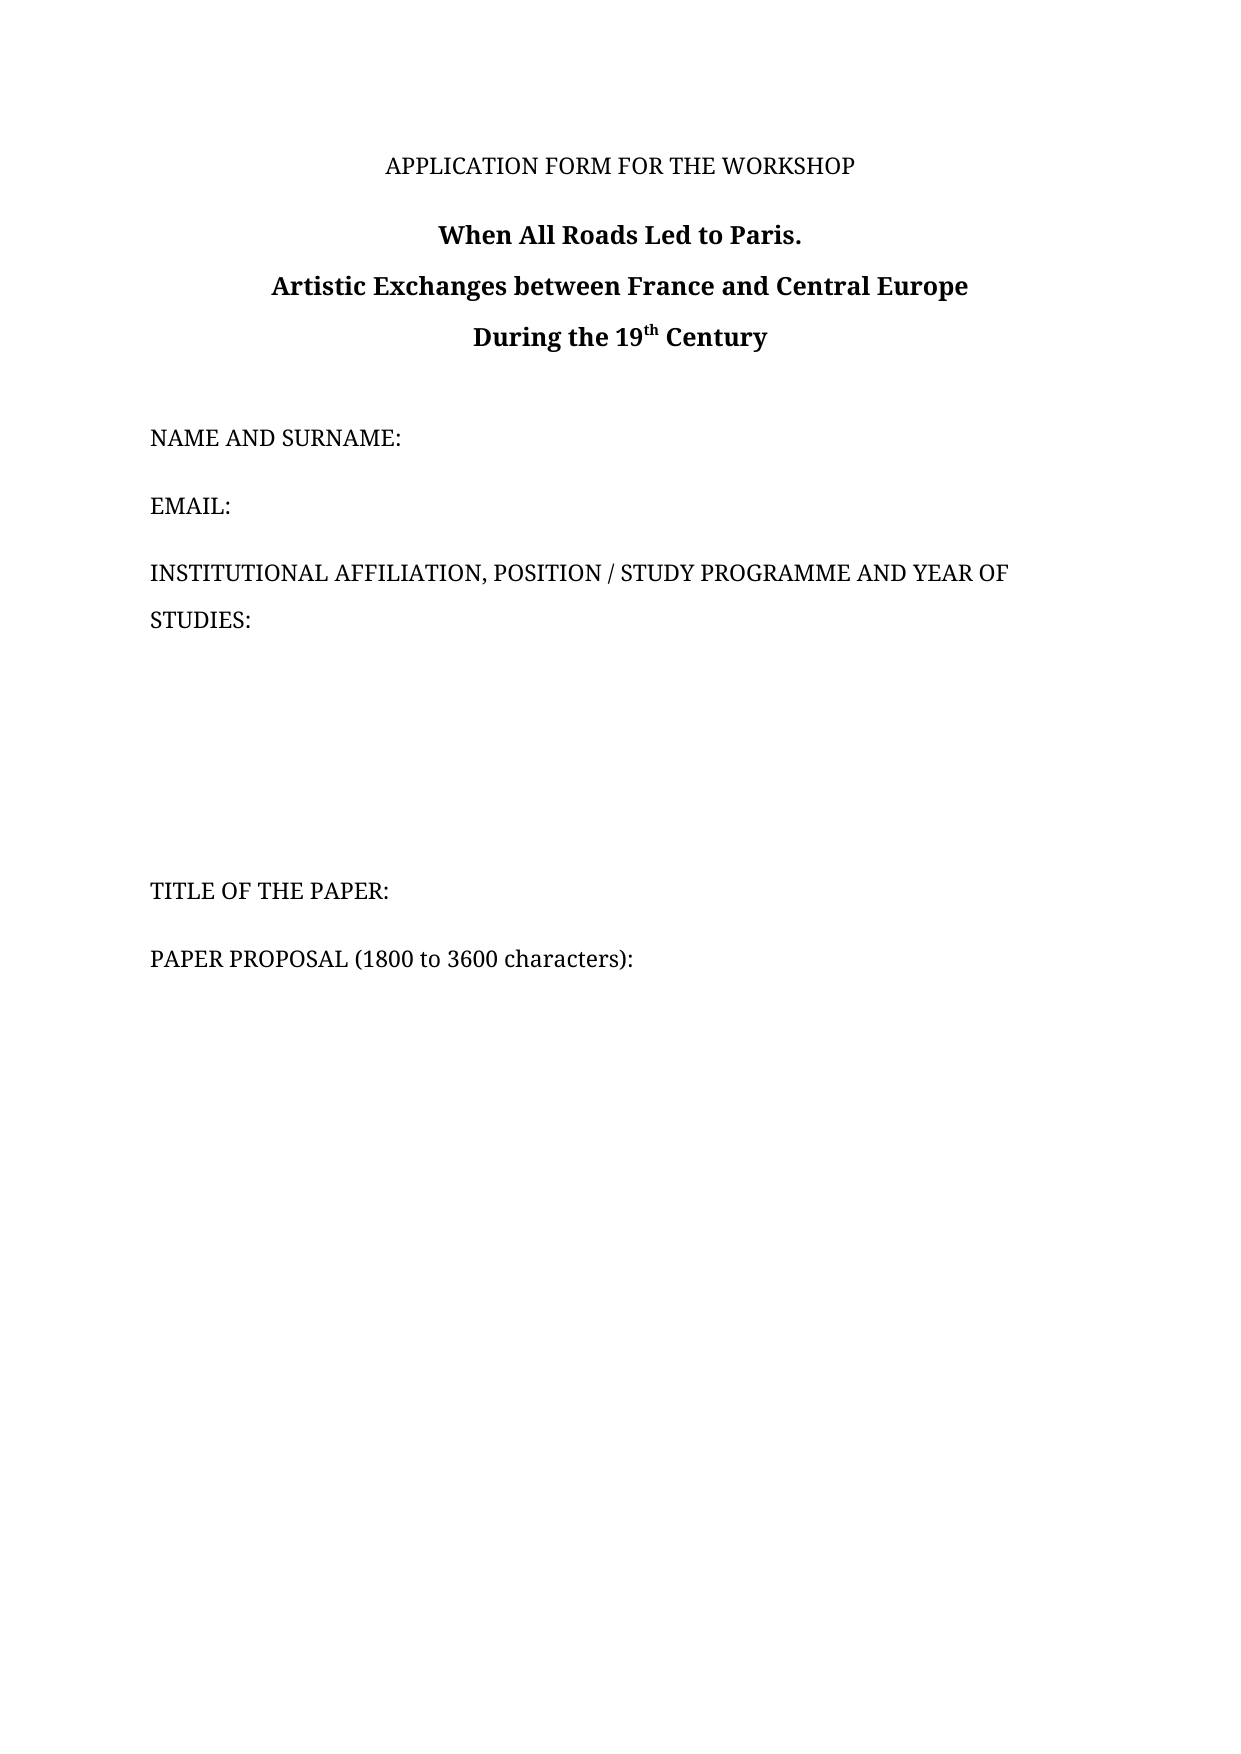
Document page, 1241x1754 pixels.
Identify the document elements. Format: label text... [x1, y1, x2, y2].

text PAPER PROPOSAL (1800 to 3600 characters): [150, 943, 1090, 974]
text EMAIL: [150, 489, 1090, 521]
text NAME AND SURNAME: [150, 422, 1090, 453]
text Artistic Exchanges between France and Central Europe [150, 269, 1090, 303]
text TITLE OF THE PAPER: [150, 875, 1090, 906]
text During the 19th Century [150, 320, 1090, 354]
text When All Roads Led to Paris. [150, 218, 1090, 252]
text APPLICATION FORM FOR THE WORKSHOP [150, 150, 1090, 181]
text INSTITUTIONAL AFFILIATION, POSITION / STUDY PROGRAMME AND YEAR OF STUDIES: [150, 557, 1090, 635]
